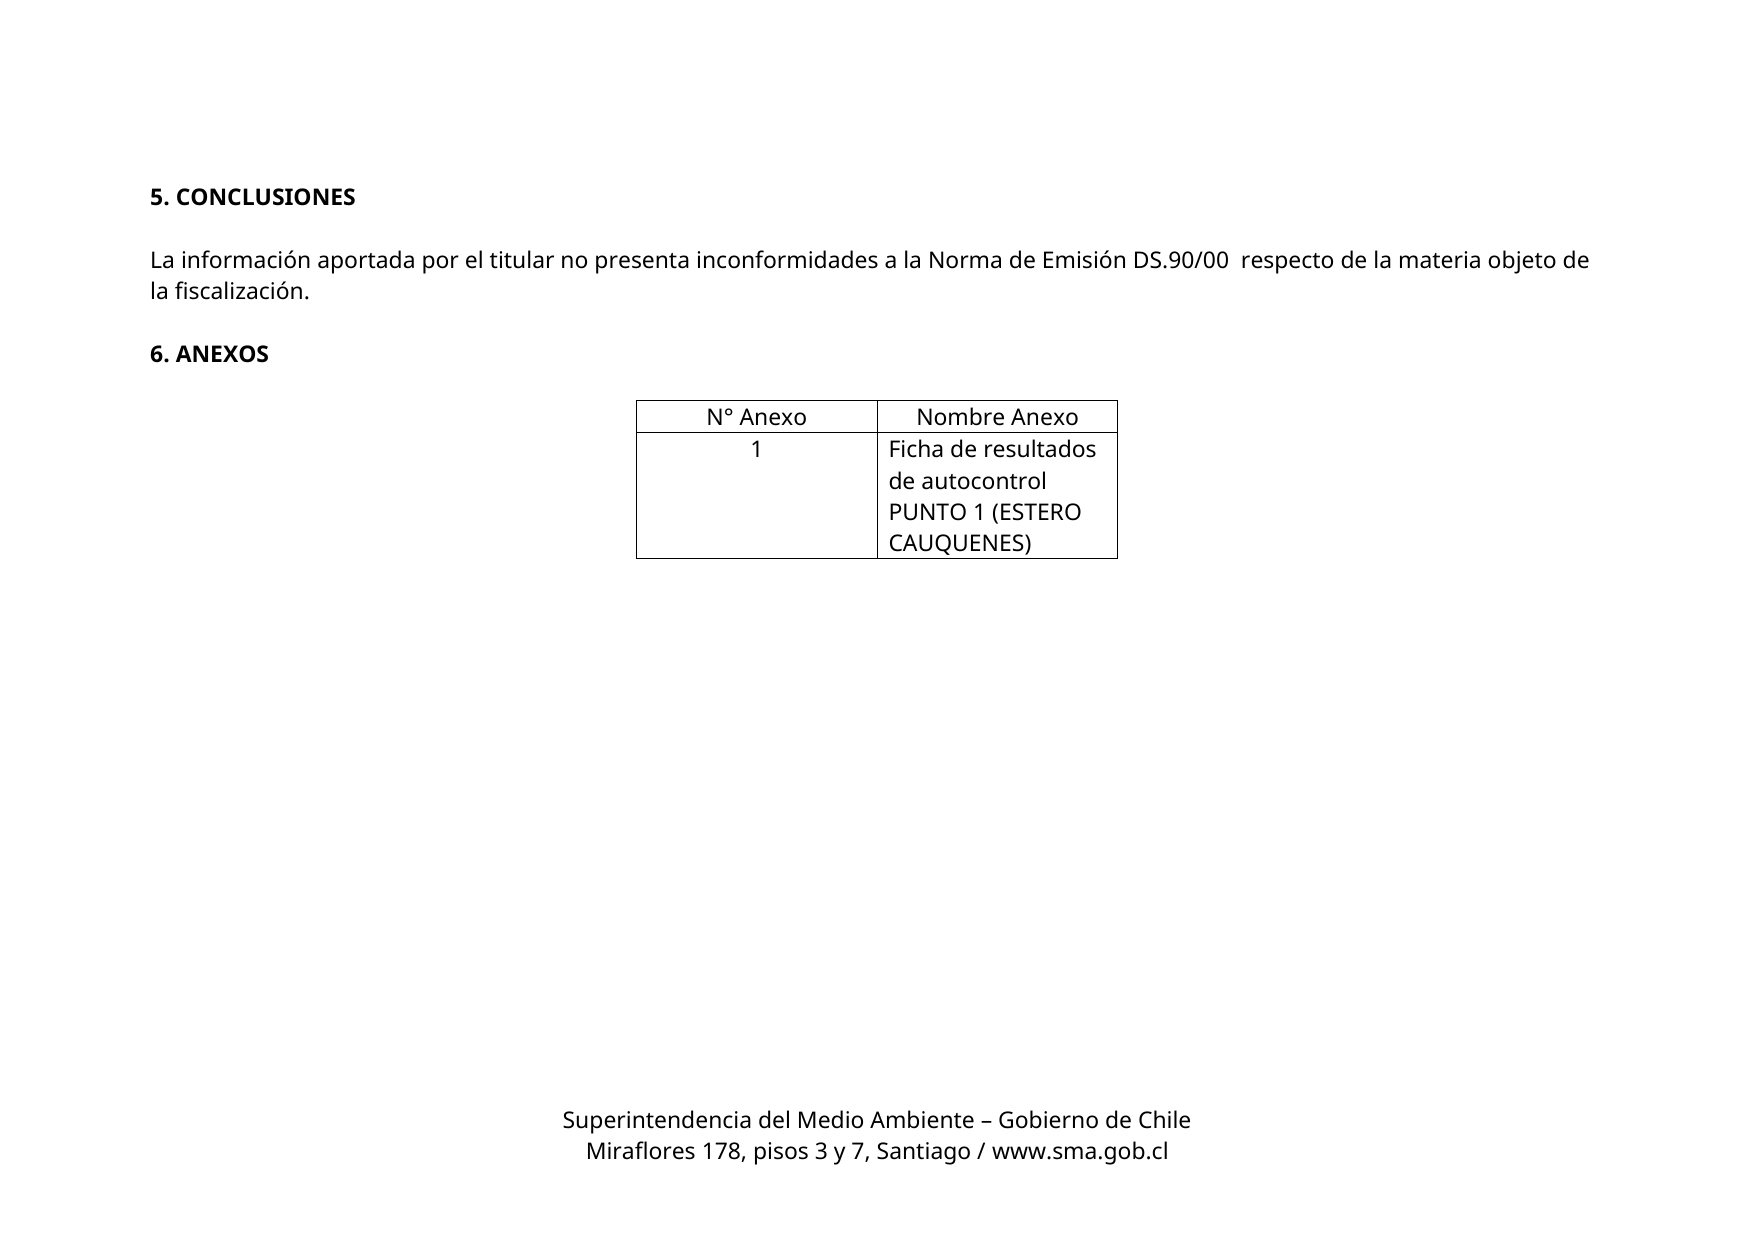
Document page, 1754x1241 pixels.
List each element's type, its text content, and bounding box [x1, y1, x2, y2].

text 6. ANEXOS [150, 306, 1604, 369]
table_header Nombre Anexo [878, 401, 1117, 432]
table_cell Ficha de resultados de autocontrol PUNTO 1 (ESTERO CAUQUENES) [878, 433, 1117, 558]
text La información aportada por el titular no presenta inconformidades a la Norma de Emisión DS.90/00 respecto de la materia objeto de la fiscalización. [150, 212, 1604, 306]
text 5. CONCLUSIONES [150, 150, 1604, 212]
table_cell 1 [637, 433, 877, 558]
table_header N° Anexo [637, 401, 877, 432]
